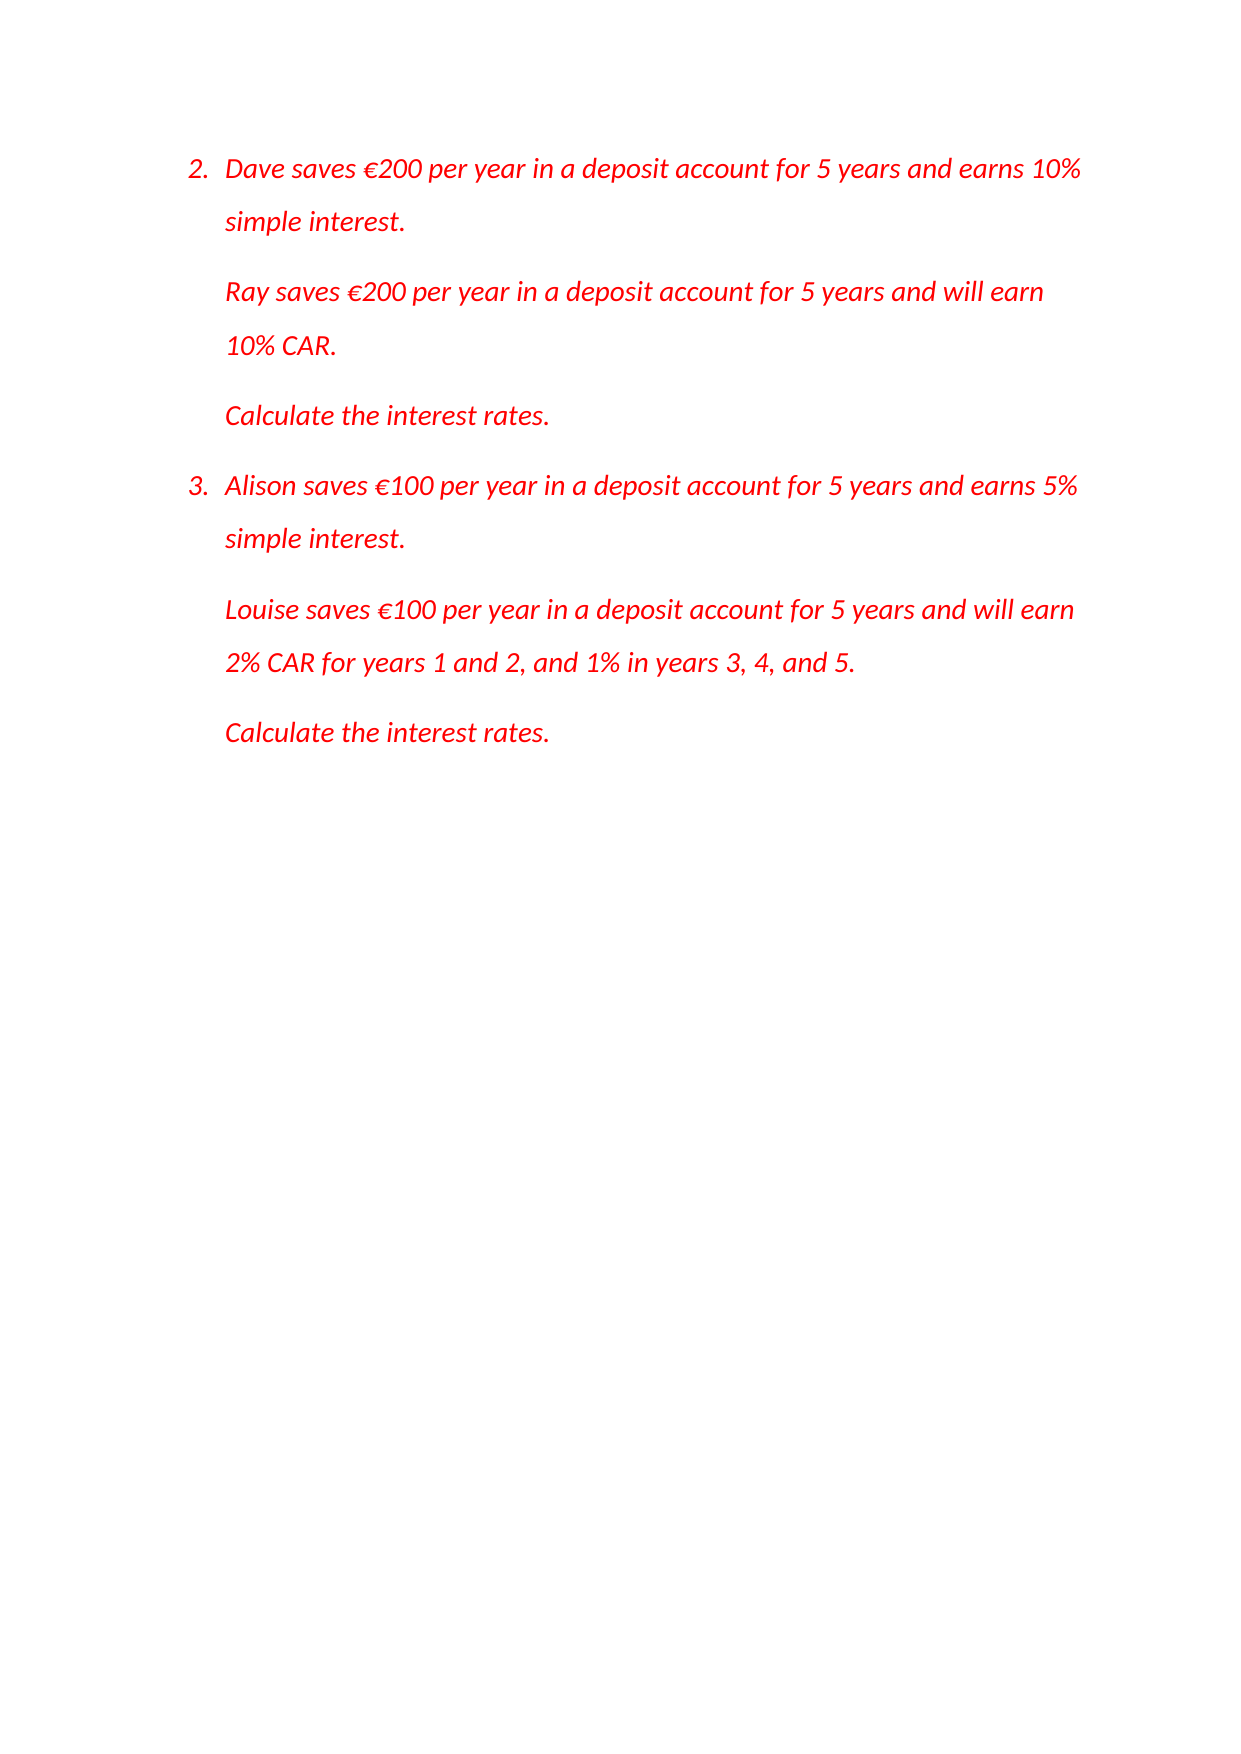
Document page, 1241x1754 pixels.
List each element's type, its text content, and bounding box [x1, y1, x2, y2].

text Calculate the interest rates. [150, 397, 1090, 433]
text Louise saves €100 per year in a deposit account for 5 years and will earn 2% CAR for years 1 and 2, and 1% in years 3, 4, and 5. [225, 591, 1090, 680]
list Alison saves €100 per year in a deposit account for 5 years and earns 5% simple interest. [187, 467, 1090, 556]
list Dave saves €200 per year in a deposit account for 5 years and earns 10% simple interest. [187, 150, 1090, 239]
text Ray saves €200 per year in a deposit account for 5 years and will earn 10% CAR. [225, 273, 1090, 363]
text Calculate the interest rates. [150, 714, 1090, 750]
